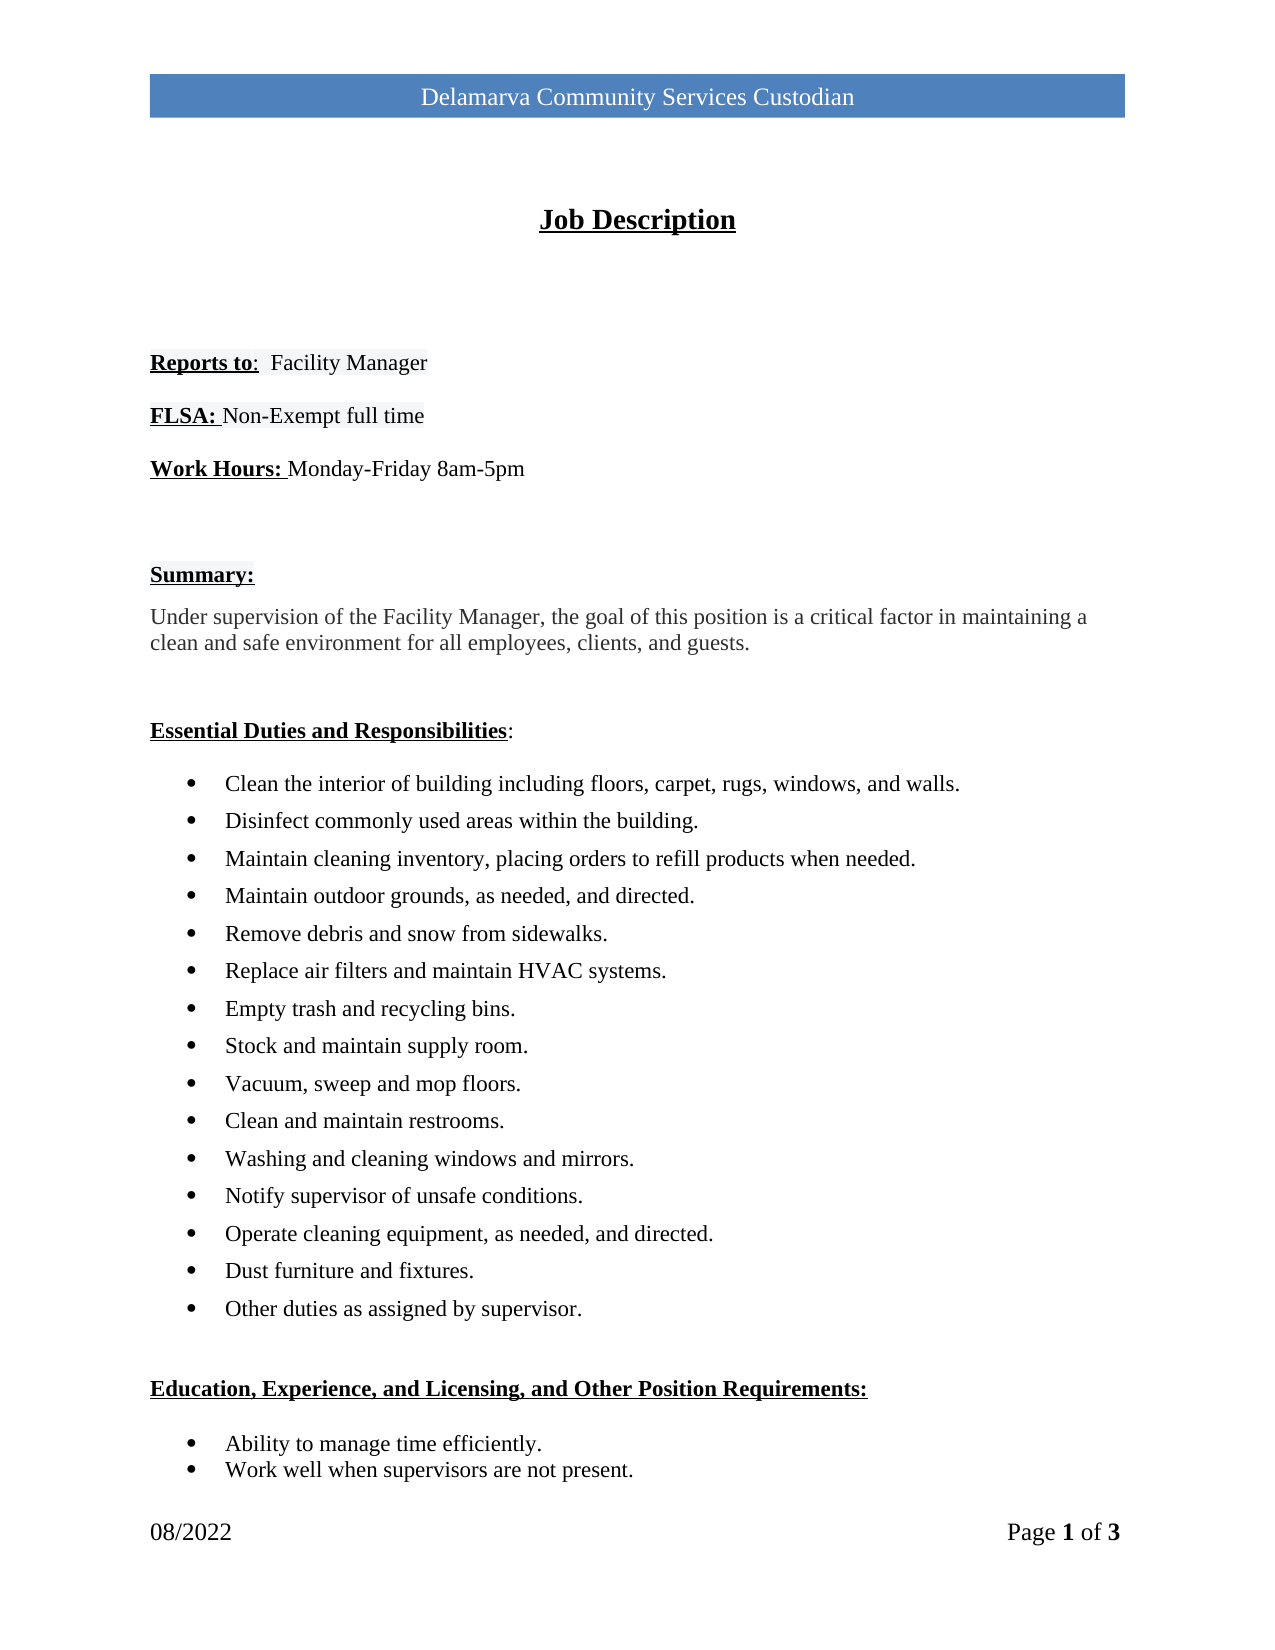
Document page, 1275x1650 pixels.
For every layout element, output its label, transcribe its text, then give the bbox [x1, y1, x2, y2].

list Stock and maintain supply room. [187, 1021, 1125, 1059]
text Under supervision of the Facility Manager, the goal of this position is a critical factor in maintaining a clean and safe environment for all employees, clients, and guests. [150, 603, 1125, 656]
list Work well when supervisors are not present. [187, 1456, 1125, 1483]
text Summary: [150, 550, 1125, 587]
list Dust furniture and fixtures. [187, 1246, 1125, 1284]
text Work Hours: Monday-Friday 8am-5pm [150, 444, 1125, 481]
list Vacuum, sweep and mop floors. [187, 1059, 1125, 1096]
list Other duties as assigned by supervisor. [187, 1284, 1125, 1321]
text Job Description [150, 197, 1125, 236]
text Reports to: Facility Manager [150, 337, 1125, 375]
list Maintain cleaning inventory, placing orders to refill products when needed. [187, 834, 1125, 871]
list Clean and maintain restrooms. [187, 1096, 1125, 1134]
list Maintain outdoor grounds, as needed, and directed. [187, 871, 1125, 909]
list Remove debris and snow from sidewalks. [187, 909, 1125, 946]
list Notify supervisor of unsafe conditions. [187, 1171, 1125, 1209]
list Washing and cleaning windows and mirrors. [187, 1134, 1125, 1171]
list Empty trash and recycling bins. [187, 984, 1125, 1021]
list Replace air filters and maintain HVAC systems. [187, 946, 1125, 984]
list Operate cleaning equipment, as needed, and directed. [187, 1209, 1125, 1246]
text FLSA: Non-Exempt full time [150, 391, 1125, 428]
list Ability to manage time efficiently. [187, 1430, 1125, 1456]
text Education, Experience, and Licensing, and Other Position Requirements: [150, 1363, 1125, 1401]
text Essential Duties and Responsibilities: [150, 706, 1125, 743]
list Clean the interior of building including floors, carpet, rugs, windows, and walls. [187, 759, 1125, 796]
list Disinfect commonly used areas within the building. [187, 796, 1125, 834]
